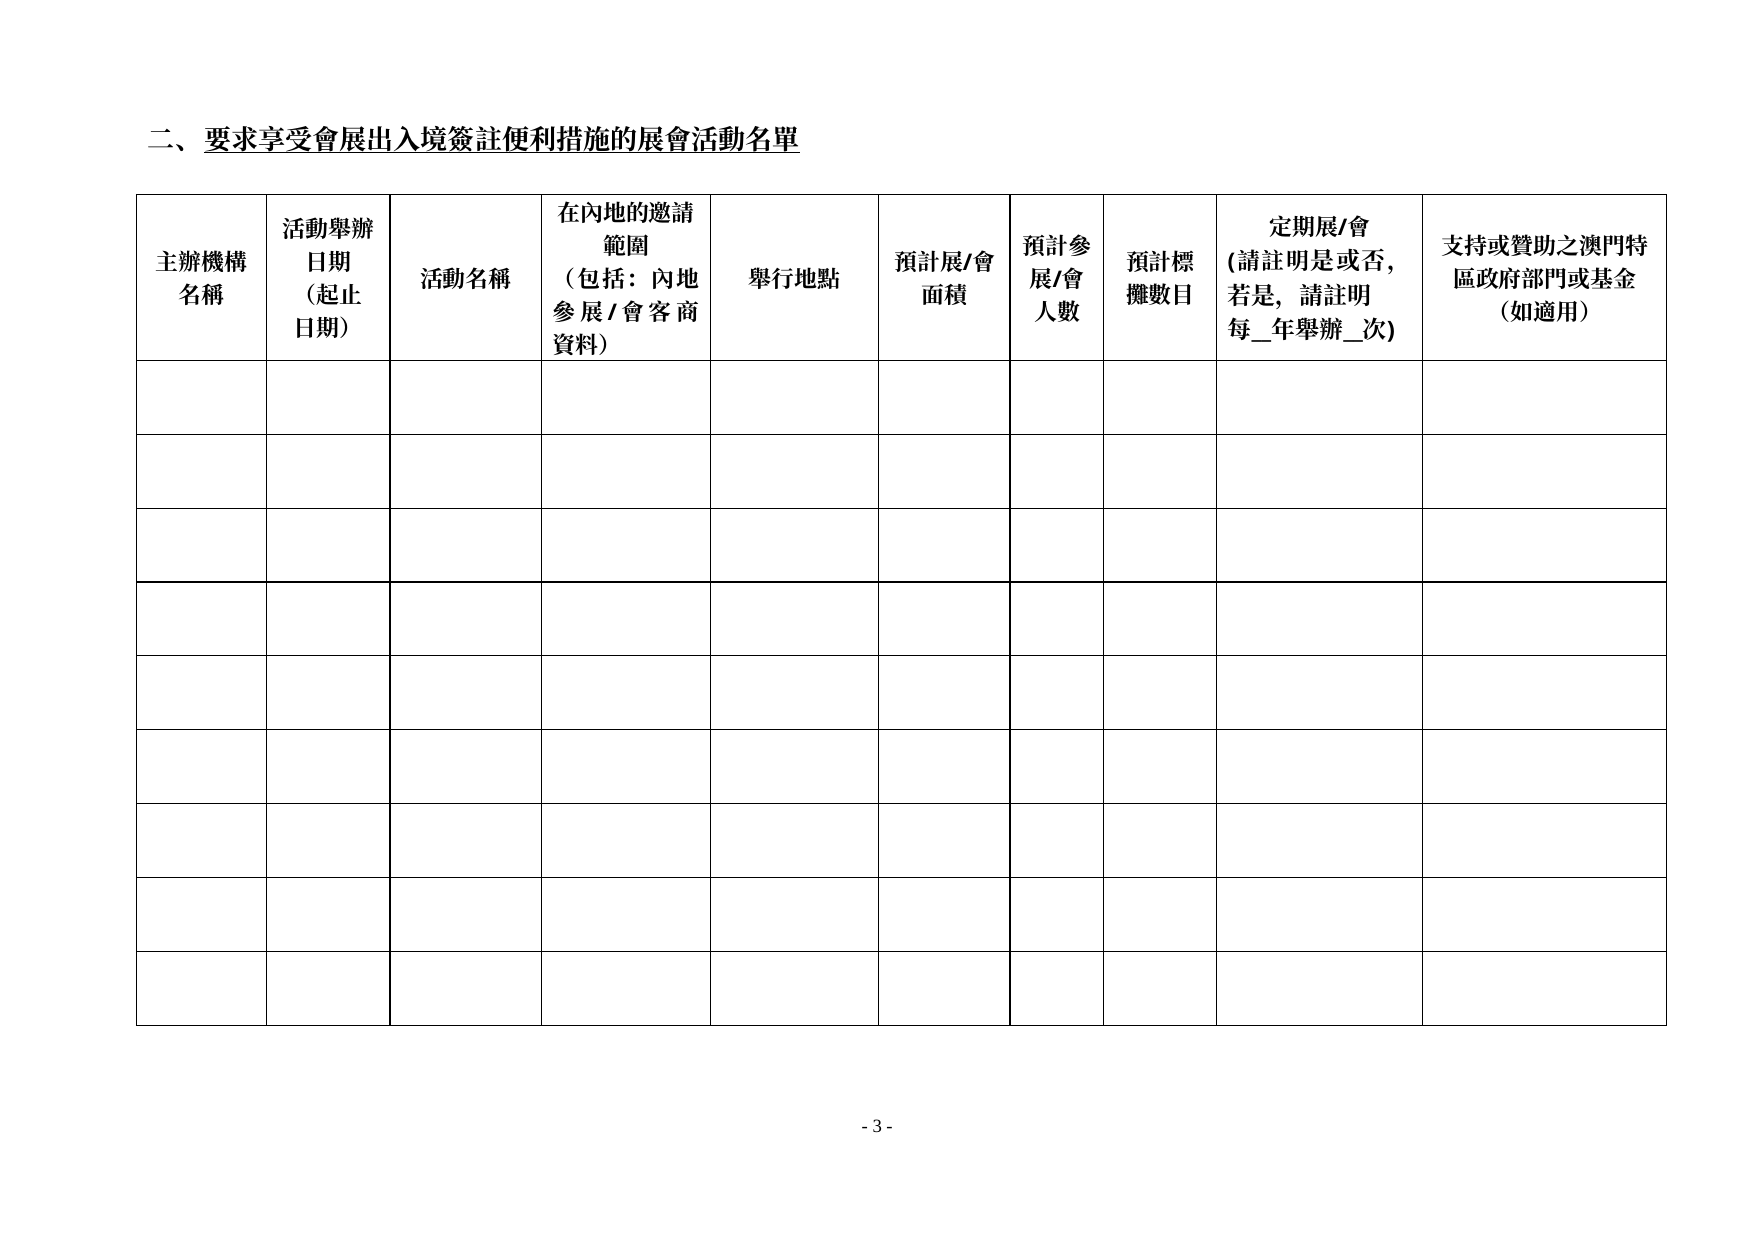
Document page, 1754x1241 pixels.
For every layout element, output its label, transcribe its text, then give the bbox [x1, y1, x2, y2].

table_cell [711, 804, 878, 877]
table_cell [1423, 656, 1666, 729]
table_cell [1217, 361, 1422, 434]
table_cell [711, 730, 878, 803]
table_cell [391, 361, 541, 434]
table_cell [1011, 583, 1103, 655]
table_header 定期展/會 (請註明是或否，若是，請註明 每__年舉辦__次) [1217, 195, 1422, 360]
table_cell [542, 952, 710, 1024]
table_cell [1011, 804, 1103, 877]
table_cell [711, 435, 878, 507]
table_cell [1104, 361, 1216, 434]
table_cell [1104, 804, 1216, 877]
table_cell [1011, 730, 1103, 803]
table_cell [1423, 509, 1666, 581]
table_cell [542, 435, 710, 507]
table_cell [1217, 509, 1422, 581]
table_cell [542, 509, 710, 581]
table_cell [1011, 656, 1103, 729]
table_cell [879, 656, 1009, 729]
table_cell [267, 952, 389, 1024]
table_cell [1011, 878, 1103, 951]
table_cell [137, 435, 266, 507]
table_cell [391, 730, 541, 803]
table_header 活動名稱 [391, 195, 541, 360]
table_cell [542, 583, 710, 655]
table_header 舉行地點 [711, 195, 878, 360]
table_cell [1011, 361, 1103, 434]
table_cell [267, 656, 389, 729]
table_cell [1104, 509, 1216, 581]
table_cell [137, 656, 266, 729]
list 要求享受會展出入境簽註便利措施的展會活動名單 [148, 118, 1606, 157]
table_cell [1217, 435, 1422, 507]
table_cell [137, 804, 266, 877]
table_cell [1217, 730, 1422, 803]
table_cell [137, 878, 266, 951]
table_cell [1104, 952, 1216, 1024]
table_cell [879, 878, 1009, 951]
table_cell [542, 656, 710, 729]
table_cell [391, 804, 541, 877]
table_header 在內地的邀請範圍 （包括：內地參展/會客商資料） [542, 195, 710, 360]
table_cell [542, 361, 710, 434]
table_header 主辦機構名稱 [137, 195, 266, 360]
table_cell [1423, 361, 1666, 434]
table_cell [879, 509, 1009, 581]
table_cell [1104, 878, 1216, 951]
table_cell [137, 730, 266, 803]
table_cell [1104, 435, 1216, 507]
table_cell [542, 730, 710, 803]
table_cell [391, 878, 541, 951]
table_cell [267, 878, 389, 951]
table_header 預計參展/會人數 [1011, 195, 1103, 360]
table_cell [267, 435, 389, 507]
table_cell [1217, 656, 1422, 729]
table_cell [1104, 583, 1216, 655]
table_cell [137, 361, 266, 434]
table_cell [137, 509, 266, 581]
table_cell [1011, 509, 1103, 581]
table_cell [267, 730, 389, 803]
table_cell [1423, 878, 1666, 951]
table_cell [711, 656, 878, 729]
table_cell [1011, 435, 1103, 507]
table_cell [542, 804, 710, 877]
table_cell [267, 583, 389, 655]
table_cell [879, 730, 1009, 803]
table_cell [391, 952, 541, 1024]
table_header 支持或贊助之澳門特區政府部門或基金 （如適用） [1423, 195, 1666, 360]
table_cell [879, 583, 1009, 655]
table_cell [711, 583, 878, 655]
table_header 預計展/會面積 [879, 195, 1009, 360]
table_cell [879, 435, 1009, 507]
table_cell [1423, 952, 1666, 1024]
table_cell [711, 878, 878, 951]
table_cell [267, 804, 389, 877]
table_cell [879, 952, 1009, 1024]
table_cell [1217, 952, 1422, 1024]
table_cell [1217, 804, 1422, 877]
table_cell [1104, 730, 1216, 803]
table_cell [391, 509, 541, 581]
table_cell [711, 361, 878, 434]
table_cell [391, 435, 541, 507]
table_cell [1217, 878, 1422, 951]
table_cell [542, 878, 710, 951]
table_cell [1423, 730, 1666, 803]
table_cell [1423, 435, 1666, 507]
table_cell [267, 509, 389, 581]
table_cell [391, 656, 541, 729]
table_cell [267, 361, 389, 434]
table_cell [1423, 804, 1666, 877]
table_cell [1217, 583, 1422, 655]
table_cell [711, 952, 878, 1024]
table_cell [879, 804, 1009, 877]
table_cell [1104, 656, 1216, 729]
table_header 預計標攤數目 [1104, 195, 1216, 360]
table_cell [391, 583, 541, 655]
table_cell [1423, 583, 1666, 655]
table_cell [137, 583, 266, 655]
table_cell [1011, 952, 1103, 1024]
table_cell [879, 361, 1009, 434]
table_cell [137, 952, 266, 1024]
table_cell [711, 509, 878, 581]
table_header 活動舉辦日期 （起止 日期） [267, 195, 389, 360]
